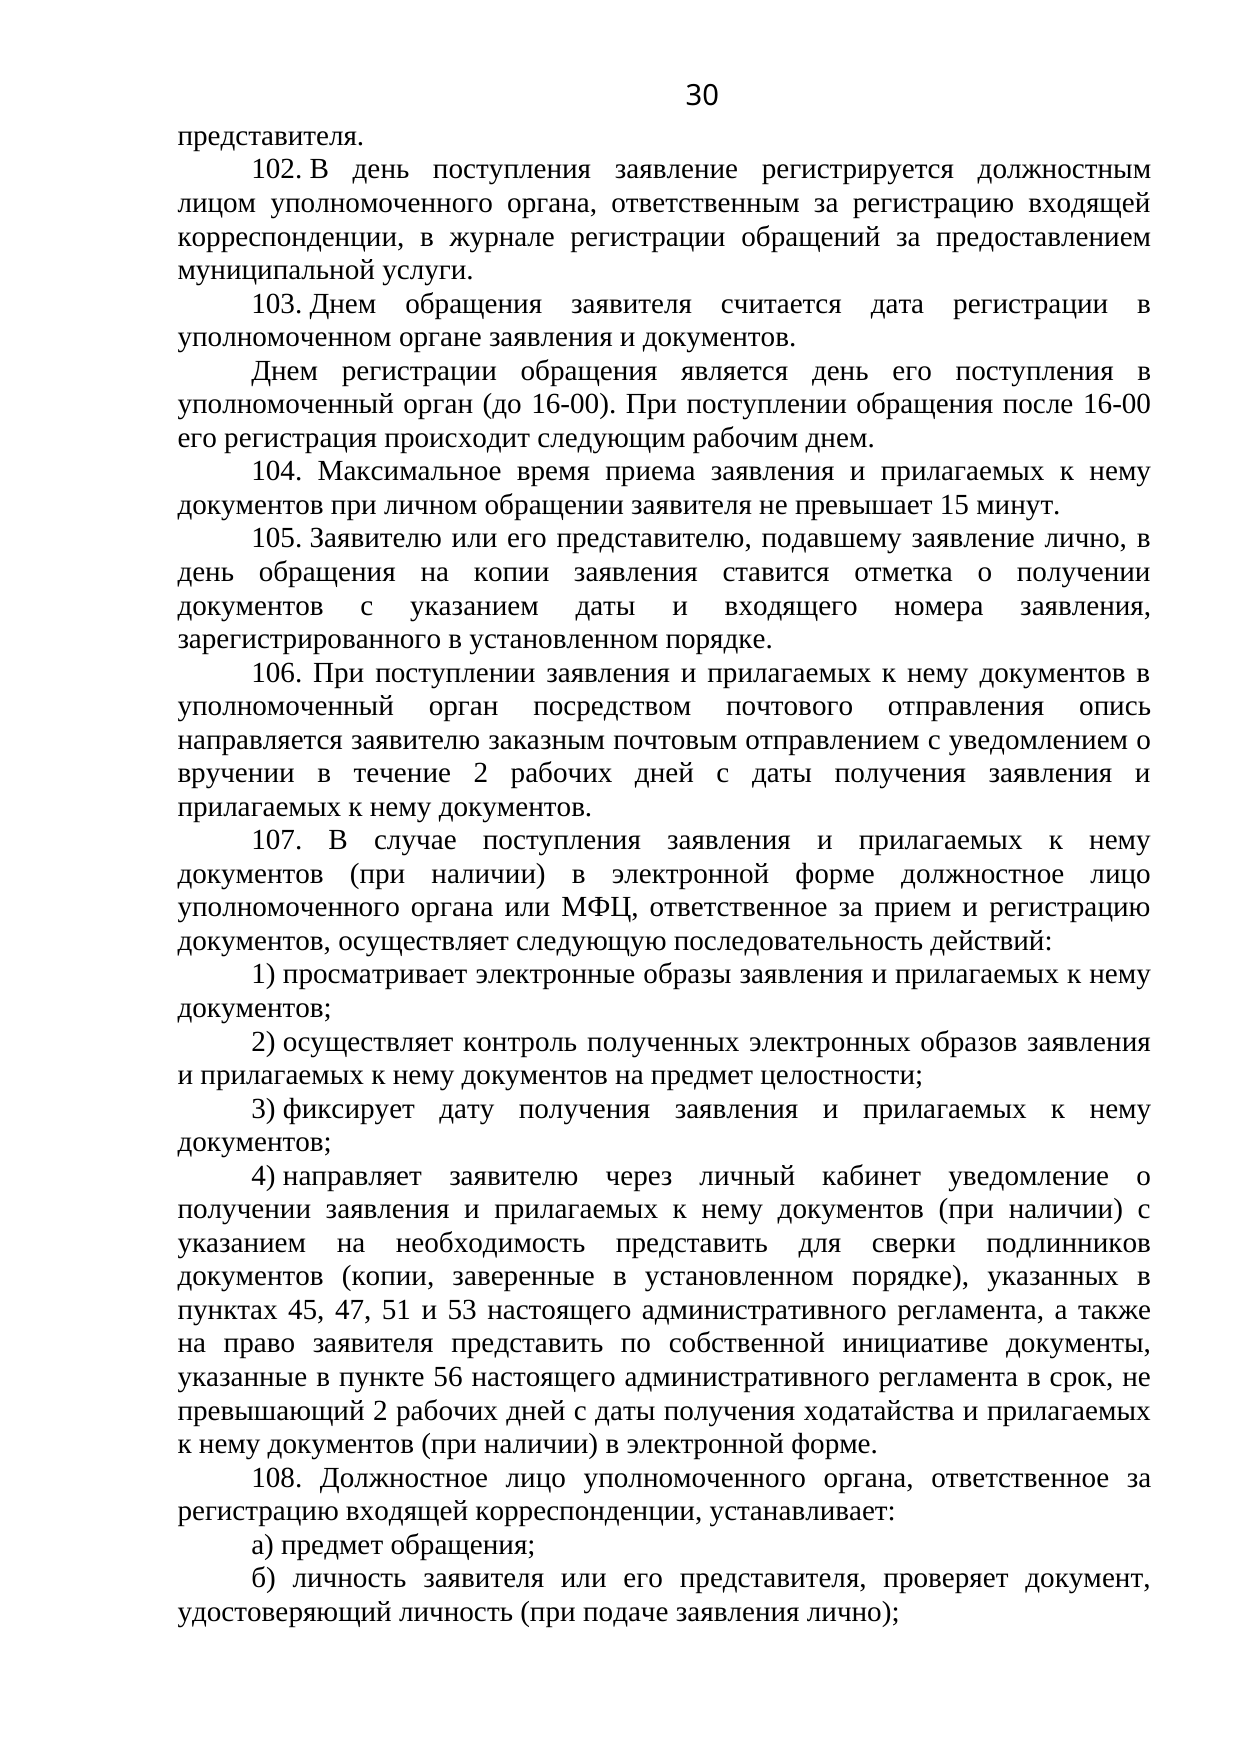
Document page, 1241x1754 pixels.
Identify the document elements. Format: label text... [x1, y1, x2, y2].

text 1) просматривает электронные образы заявления и прилагаемых к нему документов; [177, 957, 1152, 1024]
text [177, 118, 1152, 152]
text Днем регистрации обращения является день его поступления в уполномоченный орган (до 16-00). При поступлении обращения после 16-00 его регистрация происходит следующим рабочим днем. [177, 353, 1152, 453]
text 107. В случае поступления заявления и прилагаемых к нему документов (при наличии) в электронной форме должностное лицо уполномоченного органа или МФЦ, ответственное за прием и регистрацию документов, осуществляет следующую последовательность действий: [177, 822, 1152, 957]
text 4) направляет заявителю через личный кабинет уведомление о получении заявления и прилагаемых к нему документов (при наличии) с указанием на необходимость представить для сверки подлинников документов (копии, заверенные в установленном порядке), указанных в пунктах 45, 47, 51 и 53 настоящего административного регламента, а также на право заявителя представить по собственной инициативе документы, указанные в пункте 56 настоящего административного регламента в срок, не превышающий 2 рабочих дней с даты получения ходатайства и прилагаемых к нему документов (при наличии) в электронной форме. [177, 1158, 1152, 1460]
text 102. В день поступления заявление регистрируется должностным лицом уполномоченного органа, ответственным за регистрацию входящей корреспонденции, в журнале регистрации обращений за предоставлением муниципальной услуги. [177, 152, 1152, 286]
text б) личность заявителя или его представителя, проверяет документ, удостоверяющий личность (при подаче заявления лично); [177, 1560, 1152, 1627]
text 3) фиксирует дату получения заявления и прилагаемых к нему документов; [177, 1091, 1152, 1158]
text 103. Днем обращения заявителя считается дата регистрации в уполномоченном органе заявления и документов. [177, 286, 1152, 353]
text 105. Заявителю или его представителю, подавшему заявление лично, в день обращения на копии заявления ставится отметка о получении документов с указанием даты и входящего номера заявления, зарегистрированного в установленном порядке. [177, 521, 1152, 655]
text 2) осуществляет контроль полученных электронных образов заявления и прилагаемых к нему документов на предмет целостности; [177, 1024, 1152, 1091]
text 108. Должностное лицо уполномоченного органа, ответственное за регистрацию входящей корреспонденции, устанавливает: [177, 1460, 1152, 1527]
text 104. Максимальное время приема заявления и прилагаемых к нему документов при личном обращении заявителя не превышает 15 минут. [177, 453, 1152, 521]
text а) предмет обращения; [177, 1527, 1152, 1560]
text 106. При поступлении заявления и прилагаемых к нему документов в уполномоченный орган посредством почтового отправления опись направляется заявителю заказным почтовым отправлением с уведомлением о вручении в течение 2 рабочих дней с даты получения заявления и прилагаемых к нему документов. [177, 655, 1152, 822]
